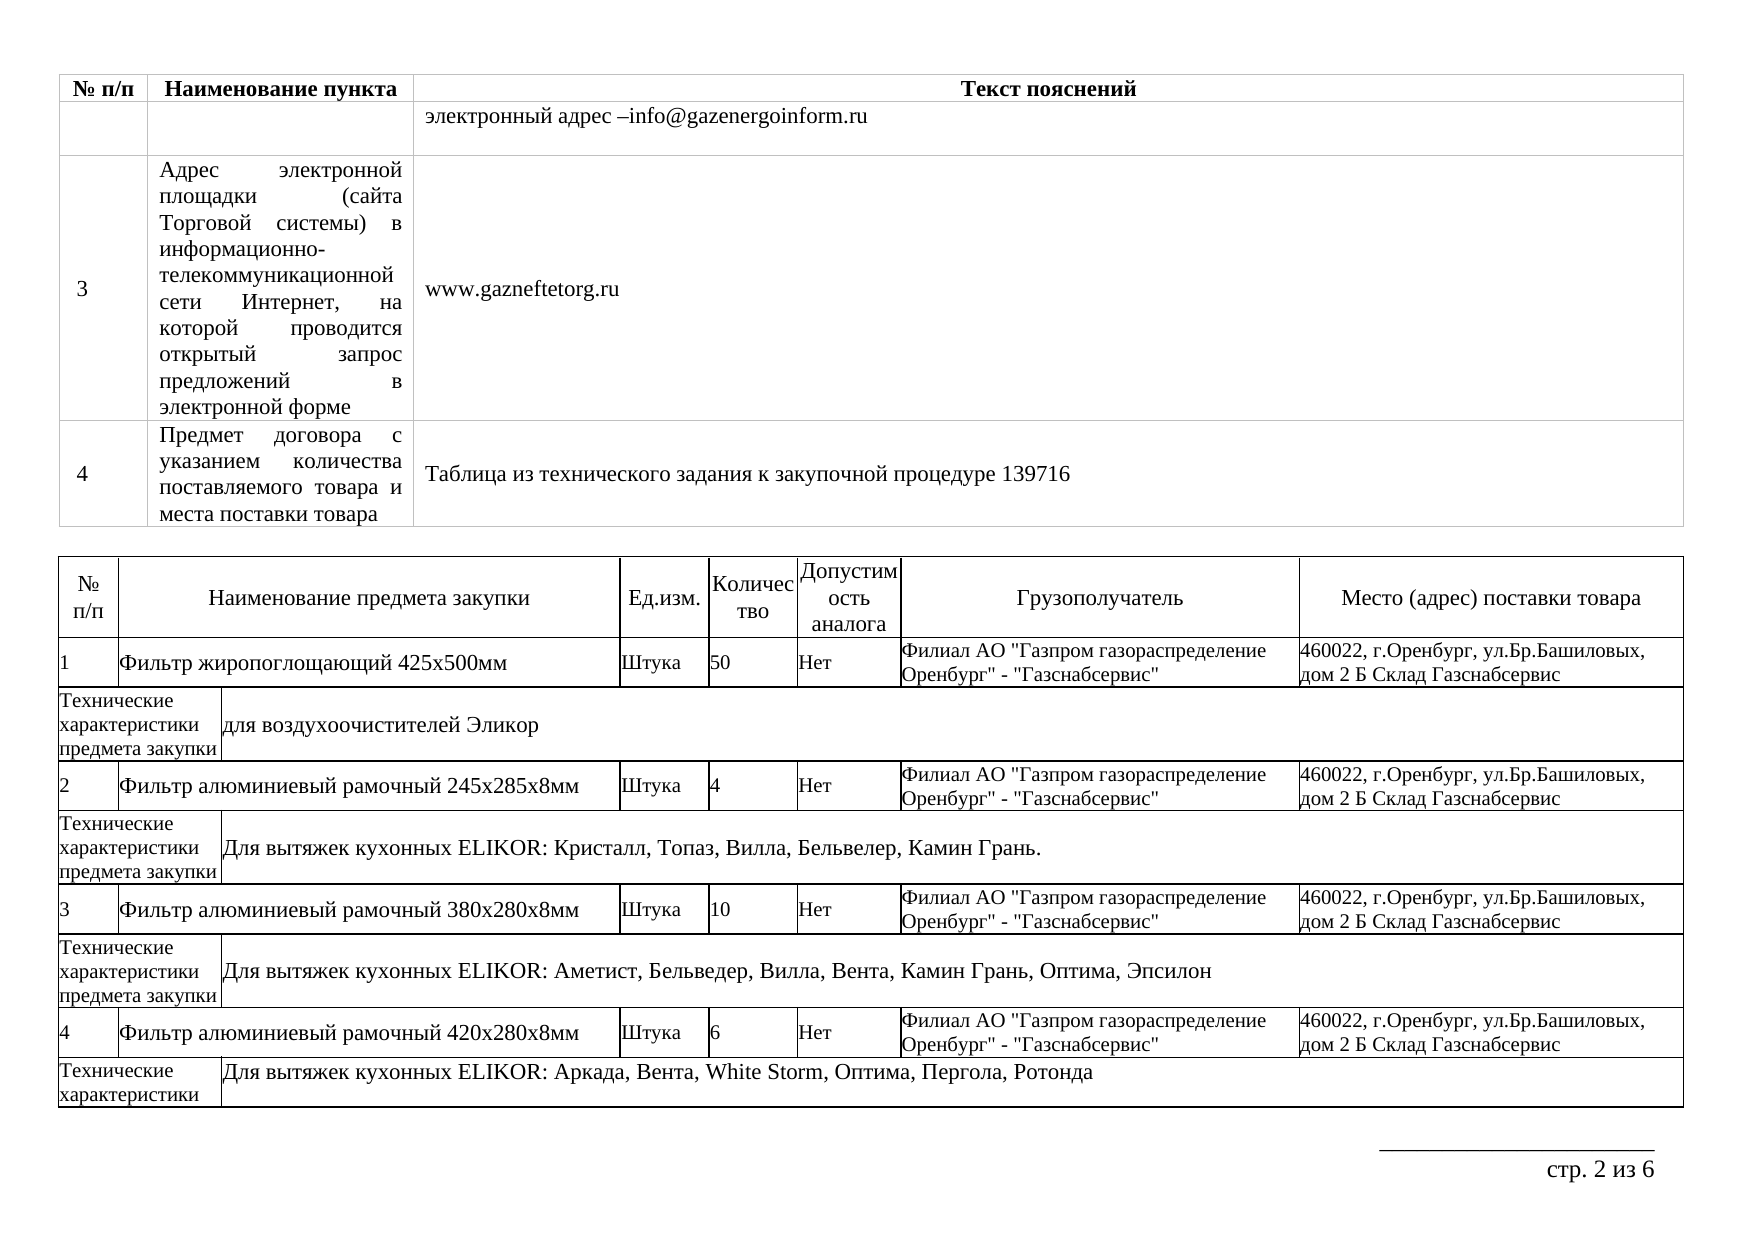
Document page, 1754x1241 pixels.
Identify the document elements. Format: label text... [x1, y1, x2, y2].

table_header Место (адрес) поставки товара [1300, 557, 1683, 636]
table_cell Штука [621, 1008, 708, 1056]
table_cell [60, 156, 147, 419]
table_cell 50 [710, 638, 797, 686]
table_header Наименование предмета закупки [119, 557, 620, 636]
table_cell 460022, г.Оренбург, ул.Бр.Башиловых, дом 2 Б Склад Газснабсервис [1300, 762, 1683, 809]
table_cell 6 [710, 1008, 797, 1056]
table_cell [60, 102, 147, 155]
table_cell Предмет договора с указанием количества поставляемого товара и места поставки товара [148, 421, 413, 526]
table_cell 2 [59, 762, 118, 809]
table_cell 10 [710, 885, 797, 933]
table_header № п/п [60, 75, 147, 101]
table_cell Филиал АО "Газпром газораспределение Оренбург" - "Газснабсервис" [902, 1008, 1299, 1056]
table_cell для воздухоочистителей Эликор [222, 688, 1683, 760]
table_header Грузополучатель [902, 557, 1299, 636]
table_cell Технические характеристики предмета закупки [59, 688, 221, 760]
table_header Допустимость аналога [798, 557, 901, 636]
table_cell Нет [798, 638, 900, 686]
table_cell 3 [59, 885, 118, 933]
table_cell Нет [798, 1008, 900, 1056]
table_cell 1 [59, 638, 118, 686]
table_header Ед.изм. [621, 557, 709, 636]
table_cell 460022, г.Оренбург, ул.Бр.Башиловых, дом 2 Б Склад Газснабсервис [1300, 1008, 1683, 1056]
table_cell Фильтр алюминиевый рамочный 420х280х8мм [119, 1008, 619, 1056]
table_cell 4 [710, 762, 797, 809]
table_cell Фильтр алюминиевый рамочный 245х285х8мм [119, 762, 619, 809]
table_cell Штука [621, 762, 708, 809]
table_cell Филиал АО "Газпром газораспределение Оренбург" - "Газснабсервис" [902, 638, 1299, 686]
table_cell Филиал АО "Газпром газораспределение Оренбург" - "Газснабсервис" [902, 885, 1299, 933]
table_cell www.gazneftetorg.ru [414, 156, 1683, 419]
table_cell Нет [798, 762, 900, 809]
table_header Наименование пункта [148, 75, 413, 101]
table_cell 4 [59, 1008, 118, 1056]
table_cell Технические характеристики предмета закупки [59, 811, 221, 883]
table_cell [59, 1058, 221, 1106]
table_cell 460022, г.Оренбург, ул.Бр.Башиловых, дом 2 Б Склад Газснабсервис [1300, 638, 1683, 686]
table_cell Штука [621, 638, 708, 686]
table_cell Штука [621, 885, 708, 933]
table_cell Адрес электронной площадки (сайта Торговой системы) в информационно-телекоммуникационной сети Интернет, на которой проводится открытый запрос предложений в электронной форме [148, 156, 413, 419]
table_cell Фильтр жиропоглощающий 425х500мм [119, 638, 619, 686]
table_cell Для вытяжек кухонных ELIKOR: Кристалл, Топаз, Вилла, Бельвелер, Камин Грань. [222, 811, 1683, 883]
table_cell 460022, г.Оренбург, ул.Бр.Башиловых, дом 2 Б Склад Газснабсервис [1300, 885, 1683, 933]
table_cell Технические характеристики предмета закупки [59, 935, 221, 1007]
table_cell Нет [798, 885, 900, 933]
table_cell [148, 102, 413, 155]
table_header № п/п [59, 557, 118, 636]
table_cell Филиал АО "Газпром газораспределение Оренбург" - "Газснабсервис" [902, 762, 1299, 809]
table_header Количество [710, 557, 797, 636]
table_cell Фильтр алюминиевый рамочный 380х280х8мм [119, 885, 619, 933]
table_cell Для вытяжек кухонных ELIKOR: Аметист, Бельведер, Вилла, Вента, Камин Грань, Оптима, Эпсилон [222, 935, 1683, 1007]
table_cell [60, 421, 147, 526]
table_header Текст пояснений [414, 75, 1683, 101]
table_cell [414, 102, 1683, 155]
table_cell Таблица из технического задания к закупочной процедуре 139716 [414, 421, 1683, 526]
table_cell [222, 1058, 1683, 1106]
